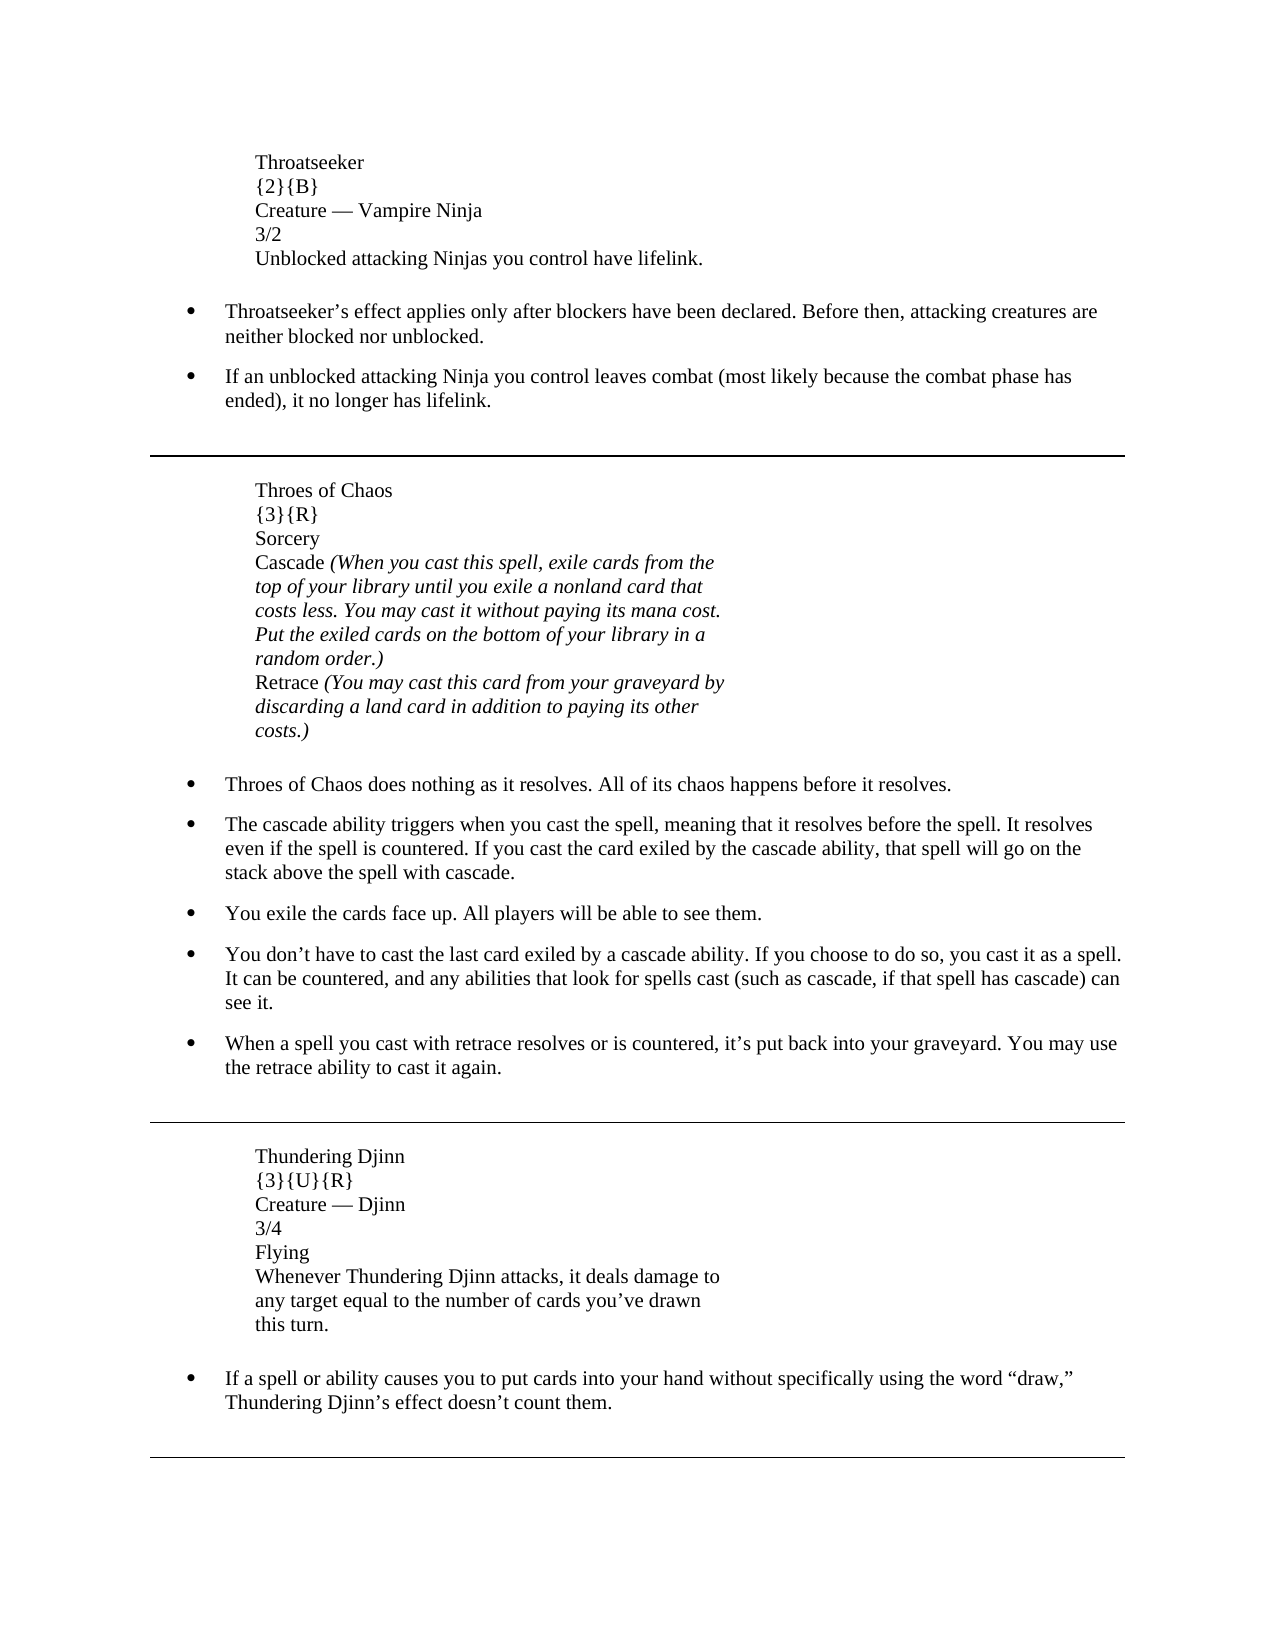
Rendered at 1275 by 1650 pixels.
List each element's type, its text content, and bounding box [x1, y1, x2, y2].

list When a spell you cast with retrace resolves or is countered, it’s put back into your graveyard. You may use the retrace ability to cast it again. [187, 1031, 1125, 1079]
list If a spell or ability causes you to put cards into your hand without specifically using the word “draw,” Thundering Djinn’s effect doesn’t count them. [187, 1366, 1125, 1414]
list Throes of Chaos does nothing as it resolves. All of its chaos happens before it resolves. [187, 771, 1125, 796]
list Throatseeker’s effect applies only after blockers have been declared. Before then, attacking creatures are neither blocked nor unblocked. [187, 299, 1125, 348]
list The cascade ability triggers when you cast the spell, meaning that it resolves before the spell. It resolves even if the spell is countered. If you cast the card exiled by the cascade ability, that spell will go on the stack above the spell with cascade. [187, 812, 1125, 884]
text Throatseeker {2}{B} Creature — Vampire Ninja 3/2 Unblocked attacking Ninjas you control have lifelink. [255, 150, 735, 270]
text Throes of Chaos {3}{R} Sorcery Cascade (When you cast this spell, exile cards from the top of your library until you exile a nonland card that costs less. You may cast it without paying its mana cost. Put the exiled cards on the bottom of your library in a random order.) Retrace (You may cast this card from your graveyard by discarding a land card in addition to paying its other costs.) [255, 478, 735, 742]
list You exile the cards face up. All players will be able to see them. [187, 901, 1125, 925]
text Thundering Djinn {3}{U}{R} Creature — Djinn 3/4 Flying Whenever Thundering Djinn attacks, it deals damage to any target equal to the number of cards you’ve drawn this turn. [255, 1144, 735, 1336]
list If an unblocked attacking Ninja you control leaves combat (most likely because the combat phase has ended), it no longer has lifelink. [187, 364, 1125, 412]
list You don’t have to cast the last card exiled by a cascade ability. If you choose to do so, you cast it as a spell. It can be countered, and any abilities that look for spells cast (such as cascade, if that spell has cascade) can see it. [187, 942, 1125, 1014]
